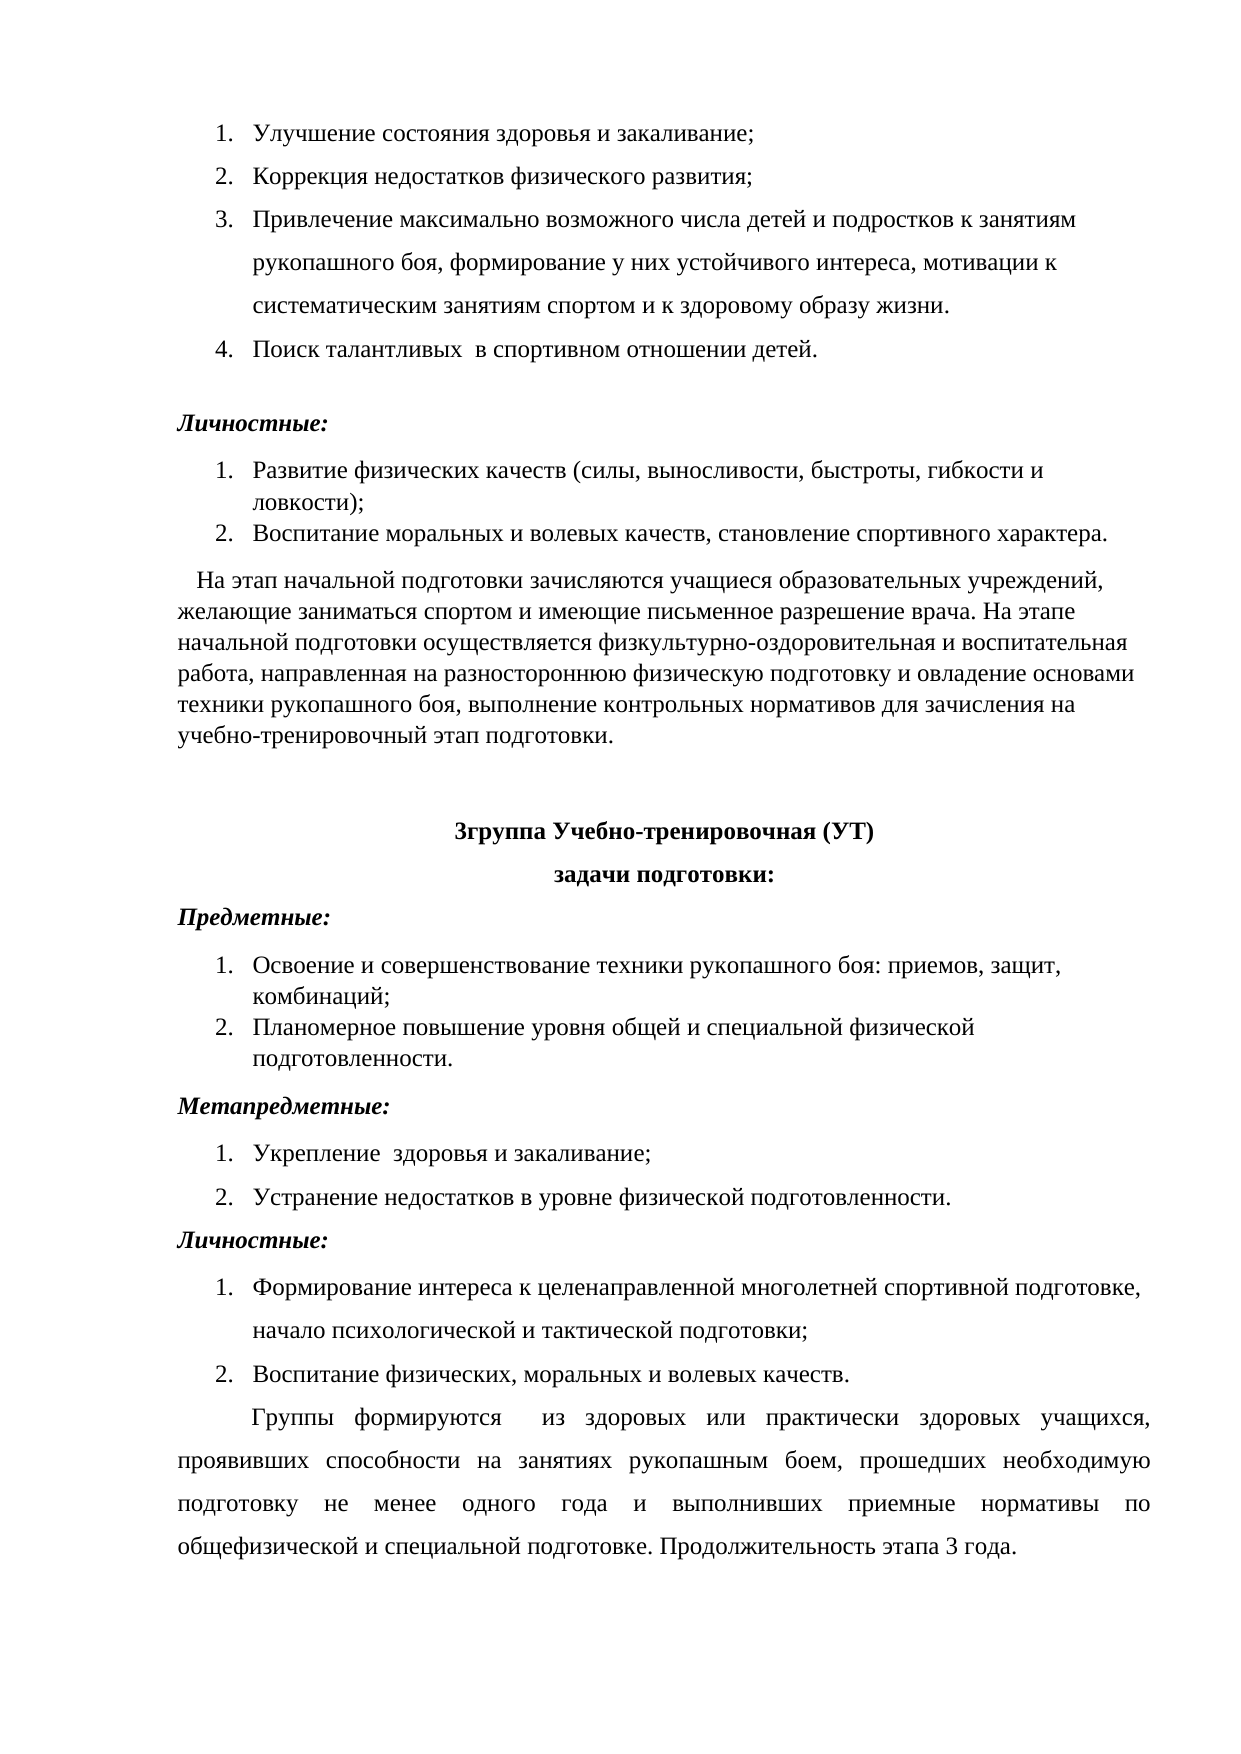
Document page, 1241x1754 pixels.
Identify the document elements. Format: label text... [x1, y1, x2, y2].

list Привлечение максимально возможного числа детей и подростков к занятиям рукопашного боя, формирование у них устойчивого интереса, мотивации к систематическим занятиям спортом и к здоровому образу жизни. [215, 204, 1152, 319]
text Метапредметные: [177, 1091, 1152, 1119]
list Укрепление здоровья и закаливание; [215, 1138, 1152, 1167]
list Формирование интереса к целенаправленной многолетней спортивной подготовке, начало психологической и тактической подготовки; [215, 1272, 1152, 1344]
text На этап начальной подготовки зачисляются учащиеся образовательных учреждений, желающие заниматься спортом и имеющие письменное разрешение врача. На этапе начальной подготовки осуществляется физкультурно-оздоровительная и воспитательная работа, направленная на разностороннюю физическую подготовку и овладение основами техники рукопашного боя, выполнение контрольных нормативов для зачисления на учебно-тренировочный этап подготовки. [177, 565, 1152, 749]
list Освоение и совершенствование техники рукопашного боя: приемов, защит, комбинаций; [215, 950, 1152, 1010]
list Планомерное повышение уровня общей и специальной физической подготовленности. [215, 1012, 1152, 1072]
list Воспитание моральных и волевых качеств, становление спортивного характера. [215, 518, 1152, 546]
text 3группа Учебно-тренировочная (УТ) [177, 816, 1152, 845]
list Развитие физических качеств (силы, выносливости, быстроты, гибкости и ловкости); [215, 456, 1152, 515]
text Личностные: [177, 1225, 1152, 1253]
list Улучшение состояния здоровья и закаливание; [215, 118, 1152, 147]
list Устранение недостатков в уровне физической подготовленности. [215, 1182, 1152, 1210]
text Предметные: [177, 902, 1152, 931]
list Коррекция недостатков физического развития; [215, 161, 1152, 190]
list Поиск талантливых в спортивном отношении детей. [215, 334, 1152, 362]
list Воспитание физических, моральных и волевых качеств. [215, 1359, 1152, 1387]
text задачи подготовки: [177, 859, 1152, 888]
text Группы формируются из здоровых или практически здоровых учащихся, проявивших способности на занятиях рукопашным боем, прошедших необходимую подготовку не менее одного года и выполнивших приемные нормативы по общефизической и специальной подготовке. Продолжительность этапа 3 года. [177, 1402, 1152, 1560]
text Личностные: [177, 408, 1152, 437]
